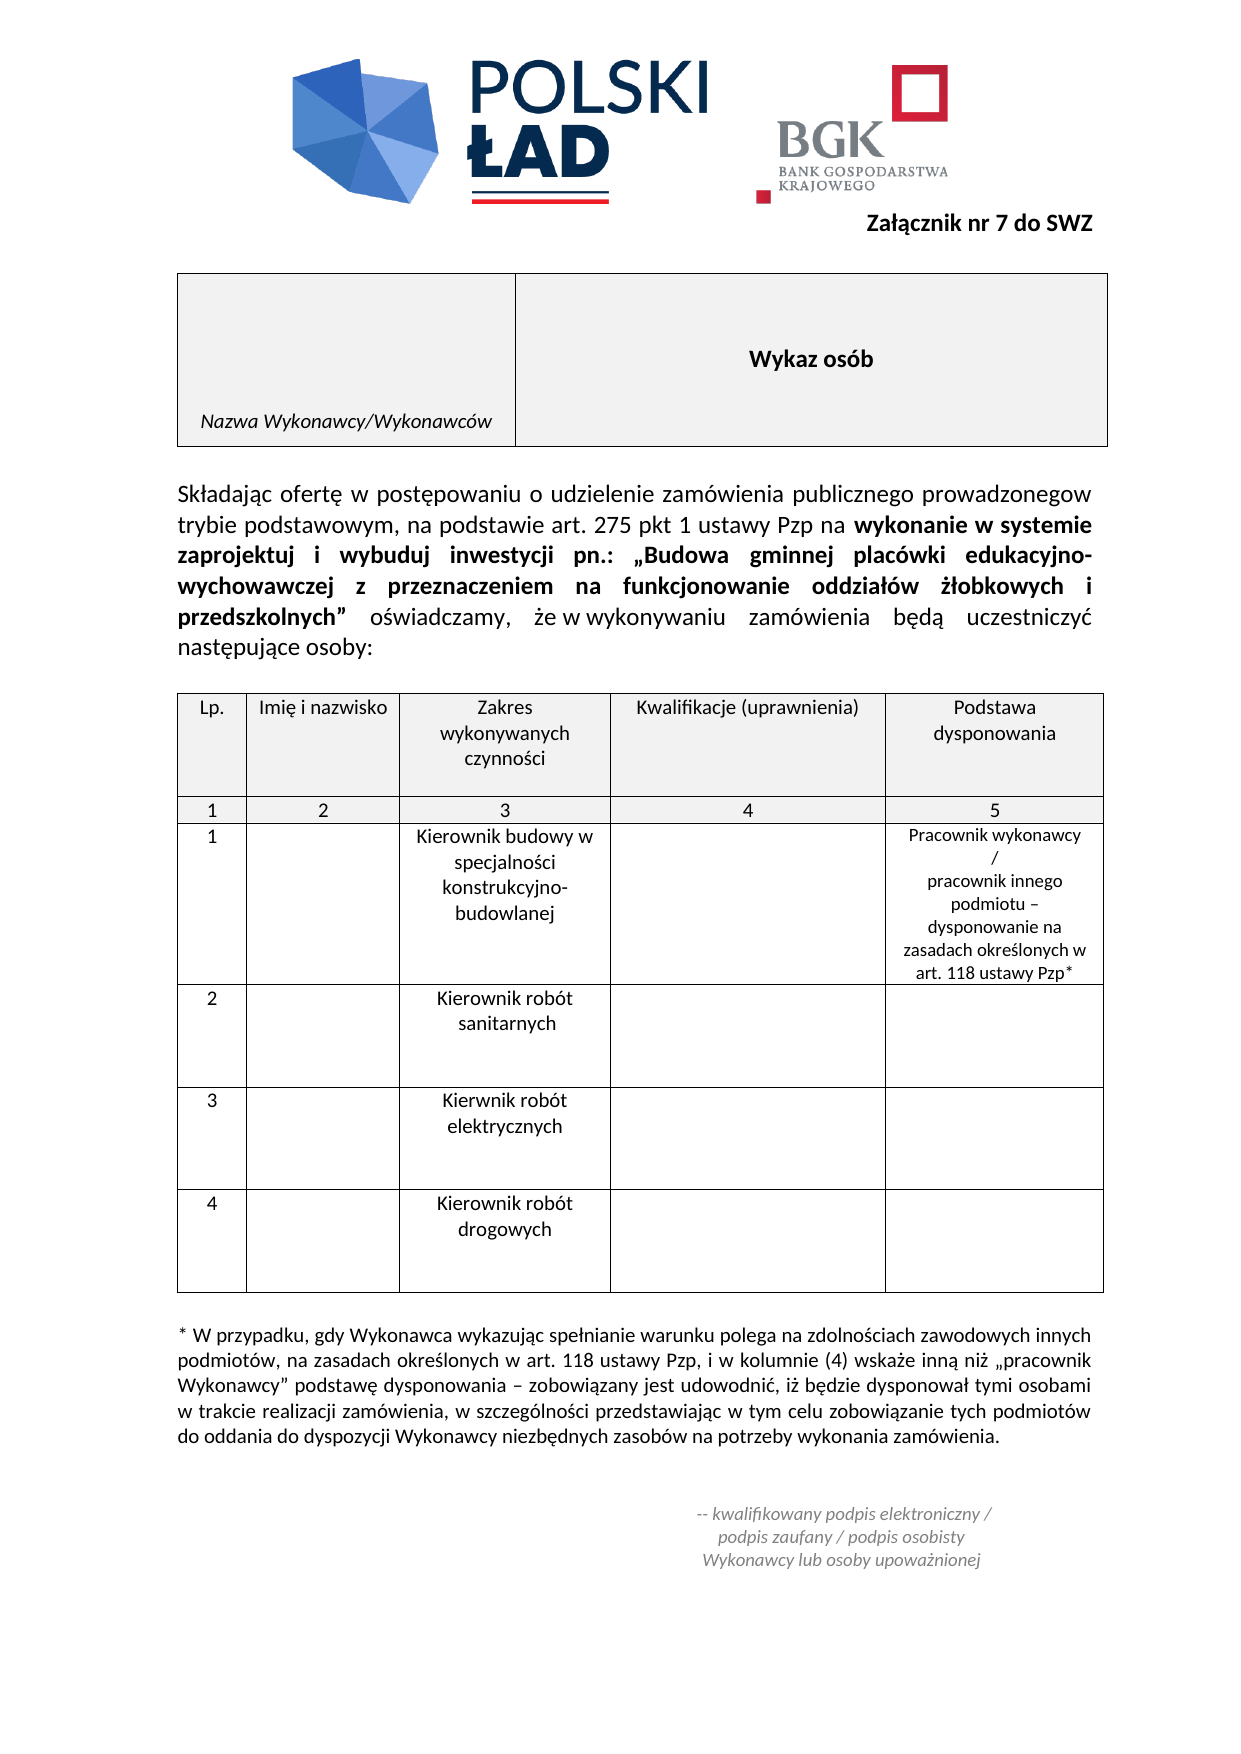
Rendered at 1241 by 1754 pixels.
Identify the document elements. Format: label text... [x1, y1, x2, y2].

table_cell [247, 1088, 399, 1189]
table_cell [611, 1190, 885, 1292]
table_cell 2 [178, 985, 246, 1087]
picture [292, 59, 948, 204]
table_header Imię i nazwisko [247, 694, 399, 796]
table_cell 4 [611, 797, 885, 822]
table_cell 5 [886, 797, 1103, 822]
text Wykonawcy lub osoby upoważnionej [516, 1548, 1093, 1571]
table_cell [886, 985, 1103, 1087]
table_cell 4 [178, 1190, 246, 1292]
table_cell 1 [178, 797, 246, 822]
table_cell [886, 1088, 1103, 1189]
table_cell [611, 985, 885, 1087]
text -- kwalifikowany podpis elektroniczny / [516, 1502, 1093, 1525]
table_cell Kierownik robót sanitarnych [400, 985, 610, 1087]
table_cell Kierwnik robót elektrycznych [400, 1088, 610, 1189]
table_cell Pracownik wykonawcy / pracownik innego podmiotu – dysponowanie na zasadach określonych w art. 118 ustawy Pzp* [886, 824, 1103, 984]
table_cell [886, 1190, 1103, 1292]
text Załącznik nr 7 do SWZ [148, 207, 1093, 237]
table_header Kwalifikacje (uprawnienia) [611, 694, 885, 796]
table_header Lp. [178, 694, 246, 796]
table_cell 2 [247, 797, 399, 822]
table_cell 3 [400, 797, 610, 822]
text * W przypadku, gdy Wykonawca wykazując spełnianie warunku polega na zdolnościach zawodowych innych podmiotów, na zasadach określonych w art. 118 ustawy Pzp, i w kolumnie (4) wskaże inną niż „pracownik Wykonawcy” podstawę dysponowania – zobowiązany jest udowodnić, iż będzie dysponował tymi osobami w trakcie realizacji zamówienia, w szczególności przedstawiając w tym celu zobowiązanie tych podmiotów do oddania do dyspozycji Wykonawcy niezbędnych zasobów na potrzeby wykonania zamówienia. [177, 1322, 1093, 1449]
table_cell 3 [178, 1088, 246, 1189]
table_cell [611, 1088, 885, 1189]
table_cell 1 [178, 824, 246, 984]
table_cell Kierownik budowy w specjalności konstrukcyjno-budowlanej [400, 824, 610, 984]
table_cell [247, 824, 399, 984]
table_cell [611, 824, 885, 984]
table_cell Kierownik robót drogowych [400, 1190, 610, 1292]
table_header Nazwa Wykonawcy/Wykonawców [178, 274, 515, 446]
text podpis zaufany / podpis osobisty [516, 1525, 1093, 1548]
text Składając ofertę w postępowaniu o udzielenie zamówienia publicznego prowadzonegow trybie podstawowym, na podstawie art. 275 pkt 1 ustawy Pzp na wykonanie w systemie zaprojektuj i wybuduj inwestycji pn.: „Budowa gminnej placówki edukacyjno-wychowawczej z przeznaczeniem na funkcjonowanie oddziałów żłobkowych i przedszkolnych” oświadczamy, że w wykonywaniu zamówienia będą uczestniczyć następujące osoby: [177, 479, 1093, 662]
table_header Podstawa dysponowania [886, 694, 1103, 796]
table_cell [247, 1190, 399, 1292]
table_cell [247, 985, 399, 1087]
table_header Zakres wykonywanych czynności [400, 694, 610, 796]
table_header Wykaz osób [516, 274, 1107, 446]
